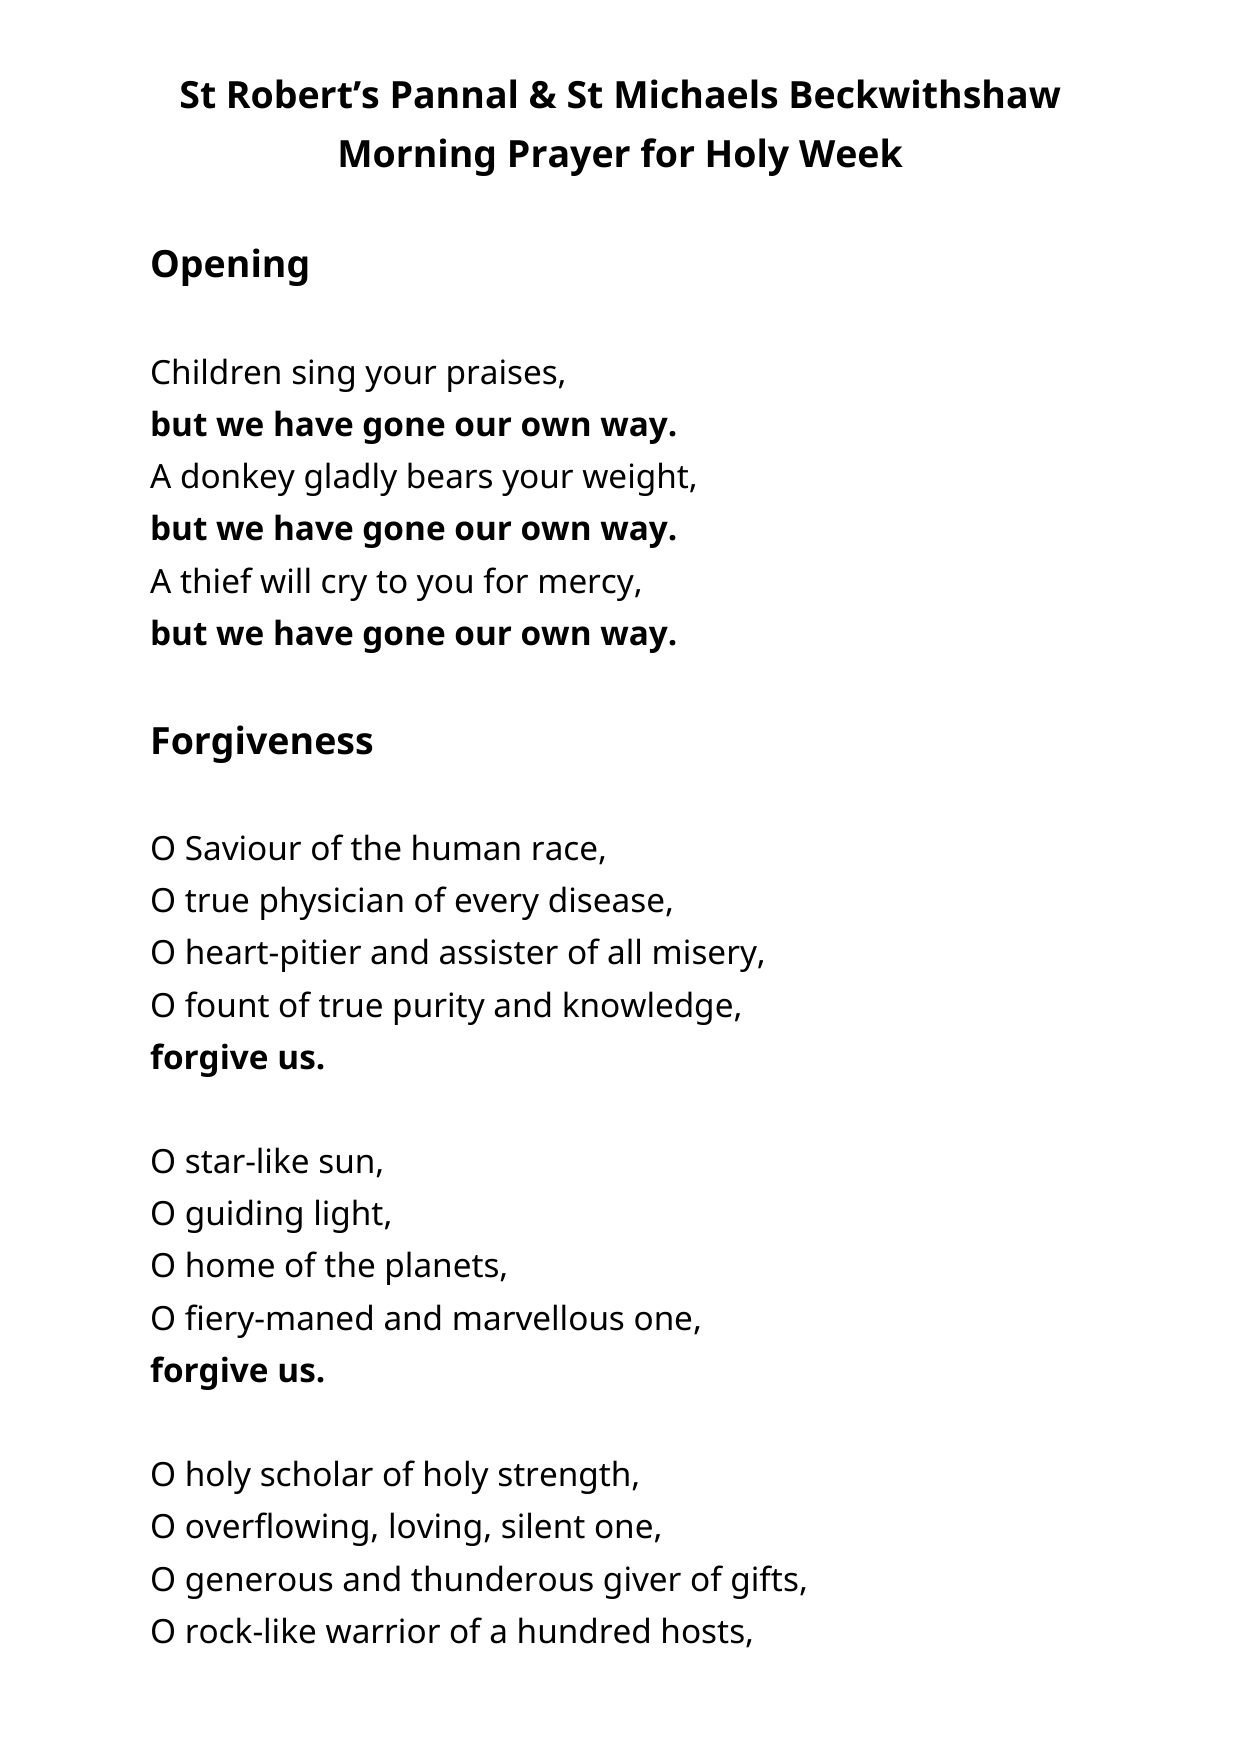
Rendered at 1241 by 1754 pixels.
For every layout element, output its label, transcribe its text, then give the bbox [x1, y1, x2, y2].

text A thief will cry to you for mercy, [150, 557, 1090, 603]
text Morning Prayer for Holy Week [150, 127, 1090, 178]
text O holy scholar of holy strength, O overflowing, loving, silent one, O generous and thunderous giver of gifts, [150, 1451, 1090, 1601]
text but we have gone our own way. [150, 609, 1090, 655]
text Forgiveness [150, 714, 1090, 765]
text O rock-like warrior of a hundred hosts, [150, 1608, 1090, 1653]
text O Saviour of the human race, O true physician of every disease, O heart-pitier and assister of all misery, [150, 825, 1090, 974]
text St Robert’s Pannal & St Michaels Beckwithshaw [150, 68, 1090, 119]
text A donkey gladly bears your weight, [150, 453, 1090, 498]
text but we have gone our own way. [150, 505, 1090, 551]
text O fount of true purity and knowledge, [150, 981, 1090, 1027]
text forgive us. [150, 1033, 1090, 1079]
text but we have gone our own way. [150, 401, 1090, 446]
text forgive us. [150, 1347, 1090, 1392]
text Children sing your praises, [150, 349, 1090, 394]
text O star-like sun, O guiding light, O home of the planets, O fiery-maned and marvellous one, [150, 1138, 1090, 1340]
text Opening [150, 238, 1090, 289]
